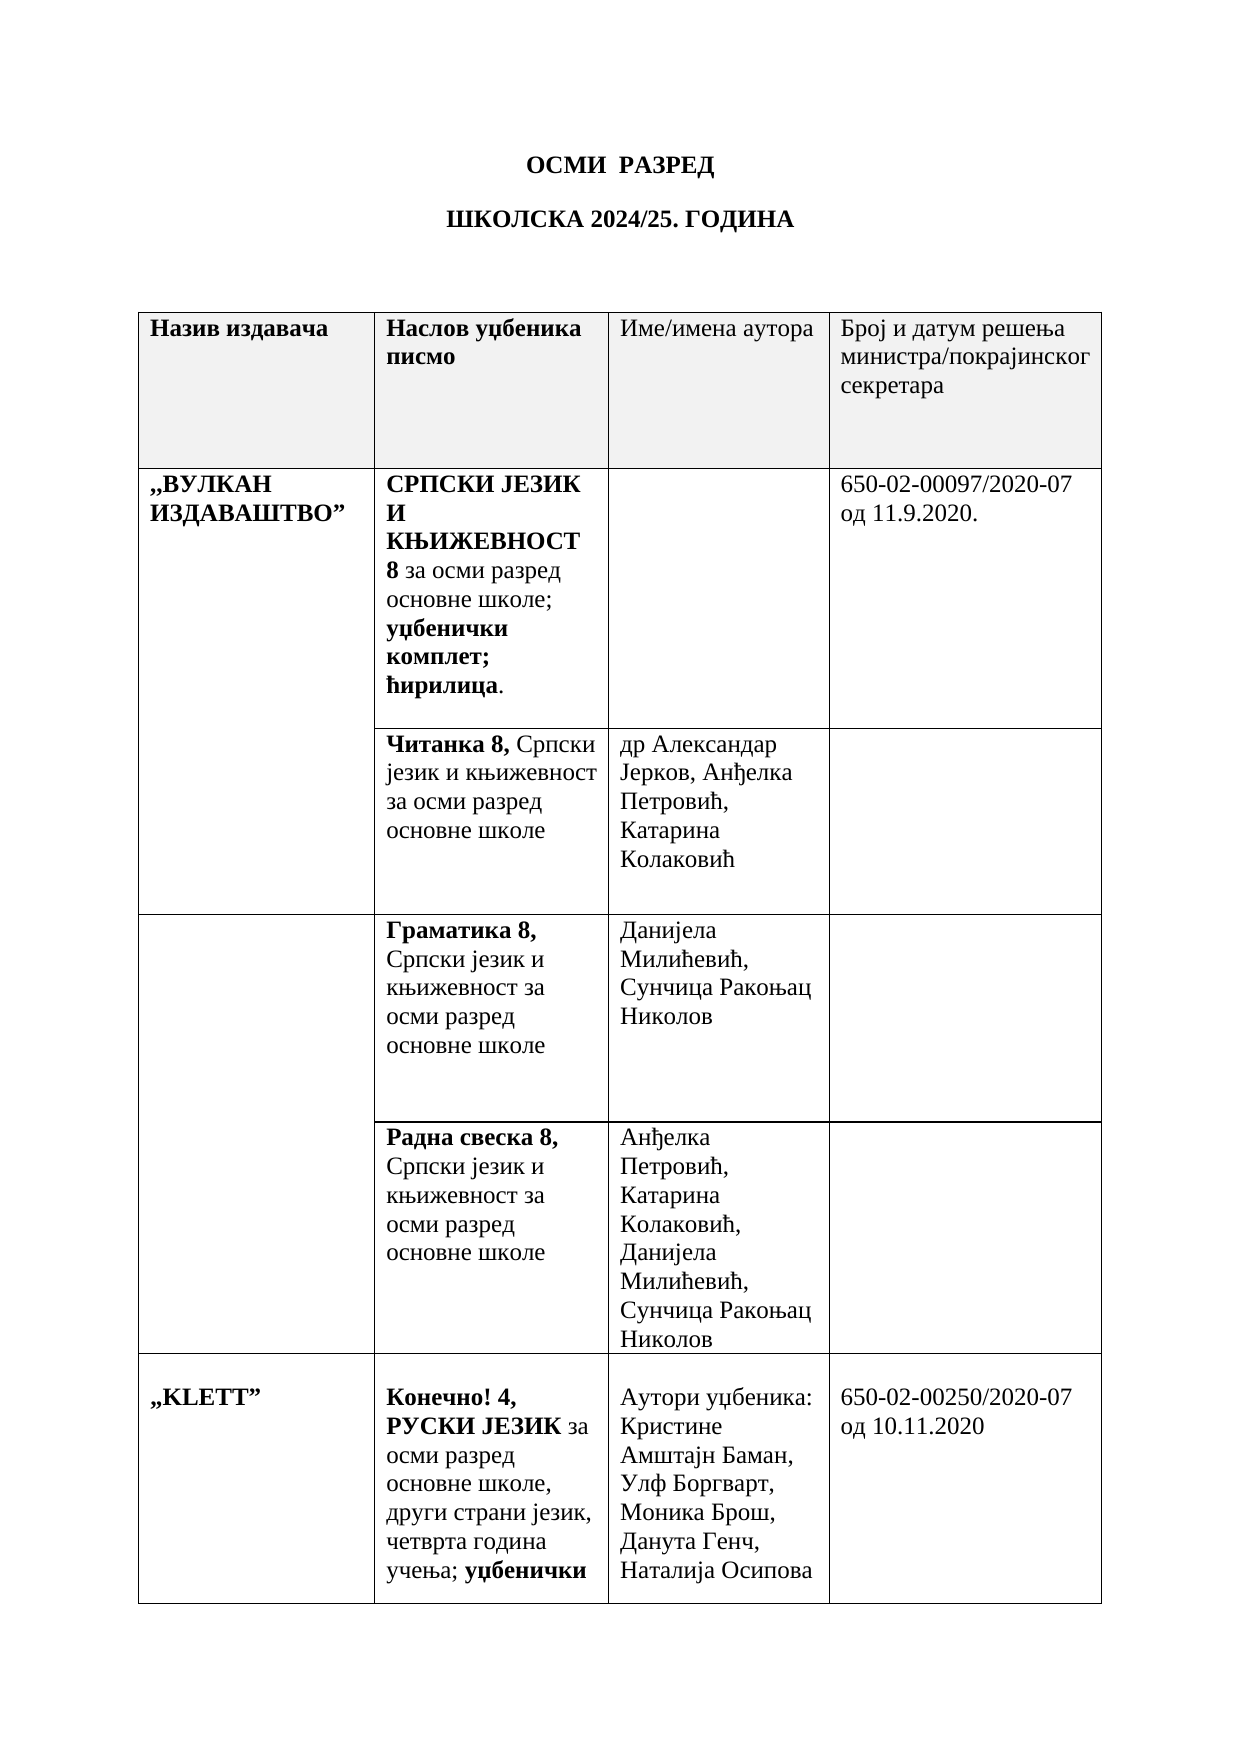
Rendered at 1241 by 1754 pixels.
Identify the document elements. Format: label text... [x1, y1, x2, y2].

table_cell [830, 729, 1101, 914]
table_cell Анђелка Петровић, Катарина Колаковић, Данијела Милићевић, Сунчица Ракоњац Николов [609, 1123, 829, 1352]
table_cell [375, 1354, 608, 1603]
text ОСМИ РАЗРЕД [150, 150, 1090, 179]
table_cell Данијела Милићевић, Сунчица Ракоњац Николов [609, 915, 829, 1121]
table_header Назив издавача [139, 313, 374, 468]
table_cell Радна свеска 8, Српски језик и књижевност за осми разред основне школе [375, 1123, 608, 1352]
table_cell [609, 1354, 829, 1603]
table_cell [139, 915, 374, 1352]
table_cell „KLETT” [139, 1354, 374, 1603]
table_cell СРПСКИ ЈЕЗИК И КЊИЖЕВНОСТ 8 за осми разред основне школе; уџбенички комплет; ћирилица. [375, 469, 608, 728]
table_header Име/имена аутора [609, 313, 829, 468]
table_header Број и датум решења министра/покрајинског секретара [830, 313, 1101, 468]
table_cell [830, 1123, 1101, 1352]
table_cell ,,ВУЛКАН ИЗДАВАШТВО” [139, 469, 374, 914]
table_cell др Александар Јерков, Анђелка Петровић, Катарина Колаковић [609, 729, 829, 914]
table_cell [830, 915, 1101, 1121]
table_cell [609, 469, 829, 728]
text ШКОЛСКА 2024/25. ГОДИНА [150, 204, 1090, 233]
table_cell Читанка 8, Српски језик и књижевност за осми разред основне школе [375, 729, 608, 914]
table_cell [830, 1354, 1101, 1603]
table_cell Граматика 8, Српски језик и књижевност за осми разред основне школе [375, 915, 608, 1121]
table_header Наслов уџбеника писмо [375, 313, 608, 468]
table_cell 650-02-00097/2020-07 од 11.9.2020. [830, 469, 1101, 728]
